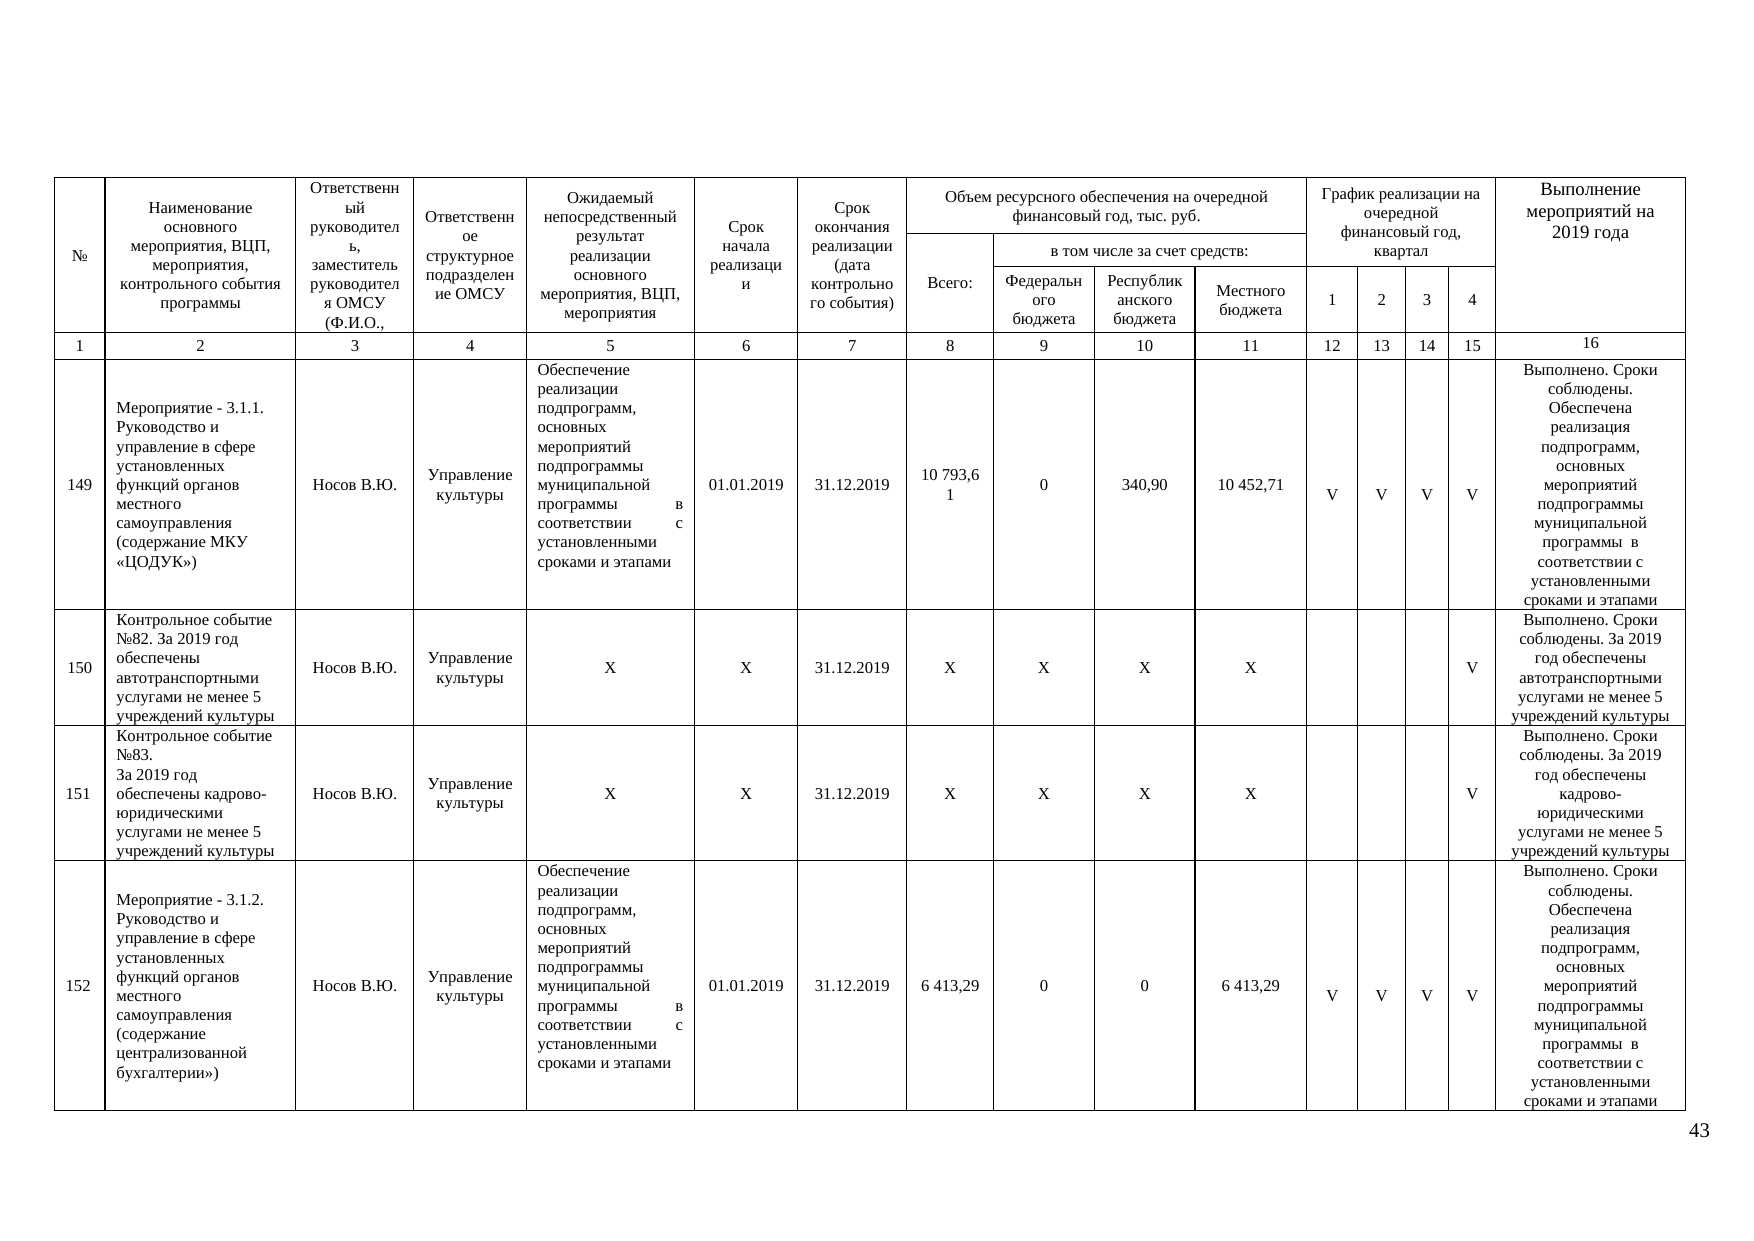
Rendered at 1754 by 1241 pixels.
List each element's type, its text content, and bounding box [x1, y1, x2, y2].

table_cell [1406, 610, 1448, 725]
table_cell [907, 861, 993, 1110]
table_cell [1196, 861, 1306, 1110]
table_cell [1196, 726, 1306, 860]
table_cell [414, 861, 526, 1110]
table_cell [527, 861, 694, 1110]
table_cell 12 [1307, 333, 1357, 359]
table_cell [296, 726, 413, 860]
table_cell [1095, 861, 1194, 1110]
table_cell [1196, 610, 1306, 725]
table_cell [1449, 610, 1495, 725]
table_cell в том числе за счет средств: [994, 234, 1306, 266]
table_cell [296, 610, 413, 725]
table_cell 10 [1095, 333, 1194, 359]
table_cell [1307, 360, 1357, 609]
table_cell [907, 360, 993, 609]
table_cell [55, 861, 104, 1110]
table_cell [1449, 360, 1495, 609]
table_cell Всего: [907, 234, 993, 332]
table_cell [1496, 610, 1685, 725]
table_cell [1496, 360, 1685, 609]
table_header Срок окончания реализации (дата контрольного события) [798, 178, 906, 332]
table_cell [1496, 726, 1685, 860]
table_cell Местного бюджета [1196, 267, 1306, 332]
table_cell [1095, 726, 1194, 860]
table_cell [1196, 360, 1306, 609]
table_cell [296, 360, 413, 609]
table_header График реализации на очередной финансовый год, квартал [1307, 178, 1495, 266]
table_header Наименование основного мероприятия, ВЦП, мероприятия, контрольного события программы [106, 178, 295, 332]
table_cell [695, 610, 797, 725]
table_cell 3 [296, 333, 413, 359]
table_cell 5 [527, 333, 694, 359]
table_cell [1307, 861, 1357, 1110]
table_cell Республиканского бюджета [1095, 267, 1194, 332]
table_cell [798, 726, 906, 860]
table_cell 8 [907, 333, 993, 359]
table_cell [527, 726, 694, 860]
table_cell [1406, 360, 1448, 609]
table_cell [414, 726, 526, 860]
table_cell 7 [798, 333, 906, 359]
table_cell 11 [1196, 333, 1306, 359]
table_cell 16 [1496, 333, 1685, 359]
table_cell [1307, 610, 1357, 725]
table_cell 2 [1358, 267, 1405, 332]
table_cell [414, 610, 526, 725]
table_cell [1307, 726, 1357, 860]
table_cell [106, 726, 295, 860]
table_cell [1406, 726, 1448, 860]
table_header Объем ресурсного обеспечения на очередной финансовый год, тыс. руб. [907, 178, 1306, 233]
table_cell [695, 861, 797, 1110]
table_cell 1 [55, 333, 104, 359]
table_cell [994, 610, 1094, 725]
table_cell 15 [1449, 333, 1495, 359]
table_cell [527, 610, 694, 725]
table_cell 6 [695, 333, 797, 359]
table_cell 2 [106, 333, 295, 359]
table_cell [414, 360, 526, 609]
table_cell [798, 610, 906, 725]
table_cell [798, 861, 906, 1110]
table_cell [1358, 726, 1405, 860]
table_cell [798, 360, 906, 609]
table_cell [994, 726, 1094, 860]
table_cell 9 [994, 333, 1094, 359]
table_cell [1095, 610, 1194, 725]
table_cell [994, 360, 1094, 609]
table_cell 4 [414, 333, 526, 359]
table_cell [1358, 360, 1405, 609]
table_header Срок начала реализации [695, 178, 797, 332]
table_header Ответственный руководитель, заместитель руководителя ОМСУ (Ф.И.О., должность) [296, 178, 413, 332]
table_header Ожидаемый непосредственный результат реализации основного мероприятия, ВЦП, мероприятия [527, 178, 694, 332]
table_cell 3 [1406, 267, 1448, 332]
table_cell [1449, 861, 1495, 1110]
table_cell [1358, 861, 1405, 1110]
table_cell Федерального бюджета [994, 267, 1094, 332]
table_cell 1 [1307, 267, 1357, 332]
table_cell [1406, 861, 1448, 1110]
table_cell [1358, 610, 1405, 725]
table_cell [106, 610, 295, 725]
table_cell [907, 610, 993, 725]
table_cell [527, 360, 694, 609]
table_header Выполнение мероприятий на 2019 года [1496, 178, 1685, 332]
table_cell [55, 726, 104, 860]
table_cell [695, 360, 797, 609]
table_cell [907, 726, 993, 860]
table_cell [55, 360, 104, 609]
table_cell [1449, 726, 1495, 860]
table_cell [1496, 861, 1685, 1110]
table_header Ответственное структурное подразделение ОМСУ [414, 178, 526, 332]
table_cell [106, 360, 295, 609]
table_header № [55, 178, 104, 332]
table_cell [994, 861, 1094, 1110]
table_cell 14 [1406, 333, 1448, 359]
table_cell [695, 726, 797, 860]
table_cell 13 [1358, 333, 1405, 359]
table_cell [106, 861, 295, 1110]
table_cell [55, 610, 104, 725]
table_cell 4 [1449, 267, 1495, 332]
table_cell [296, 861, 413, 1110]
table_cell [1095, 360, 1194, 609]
